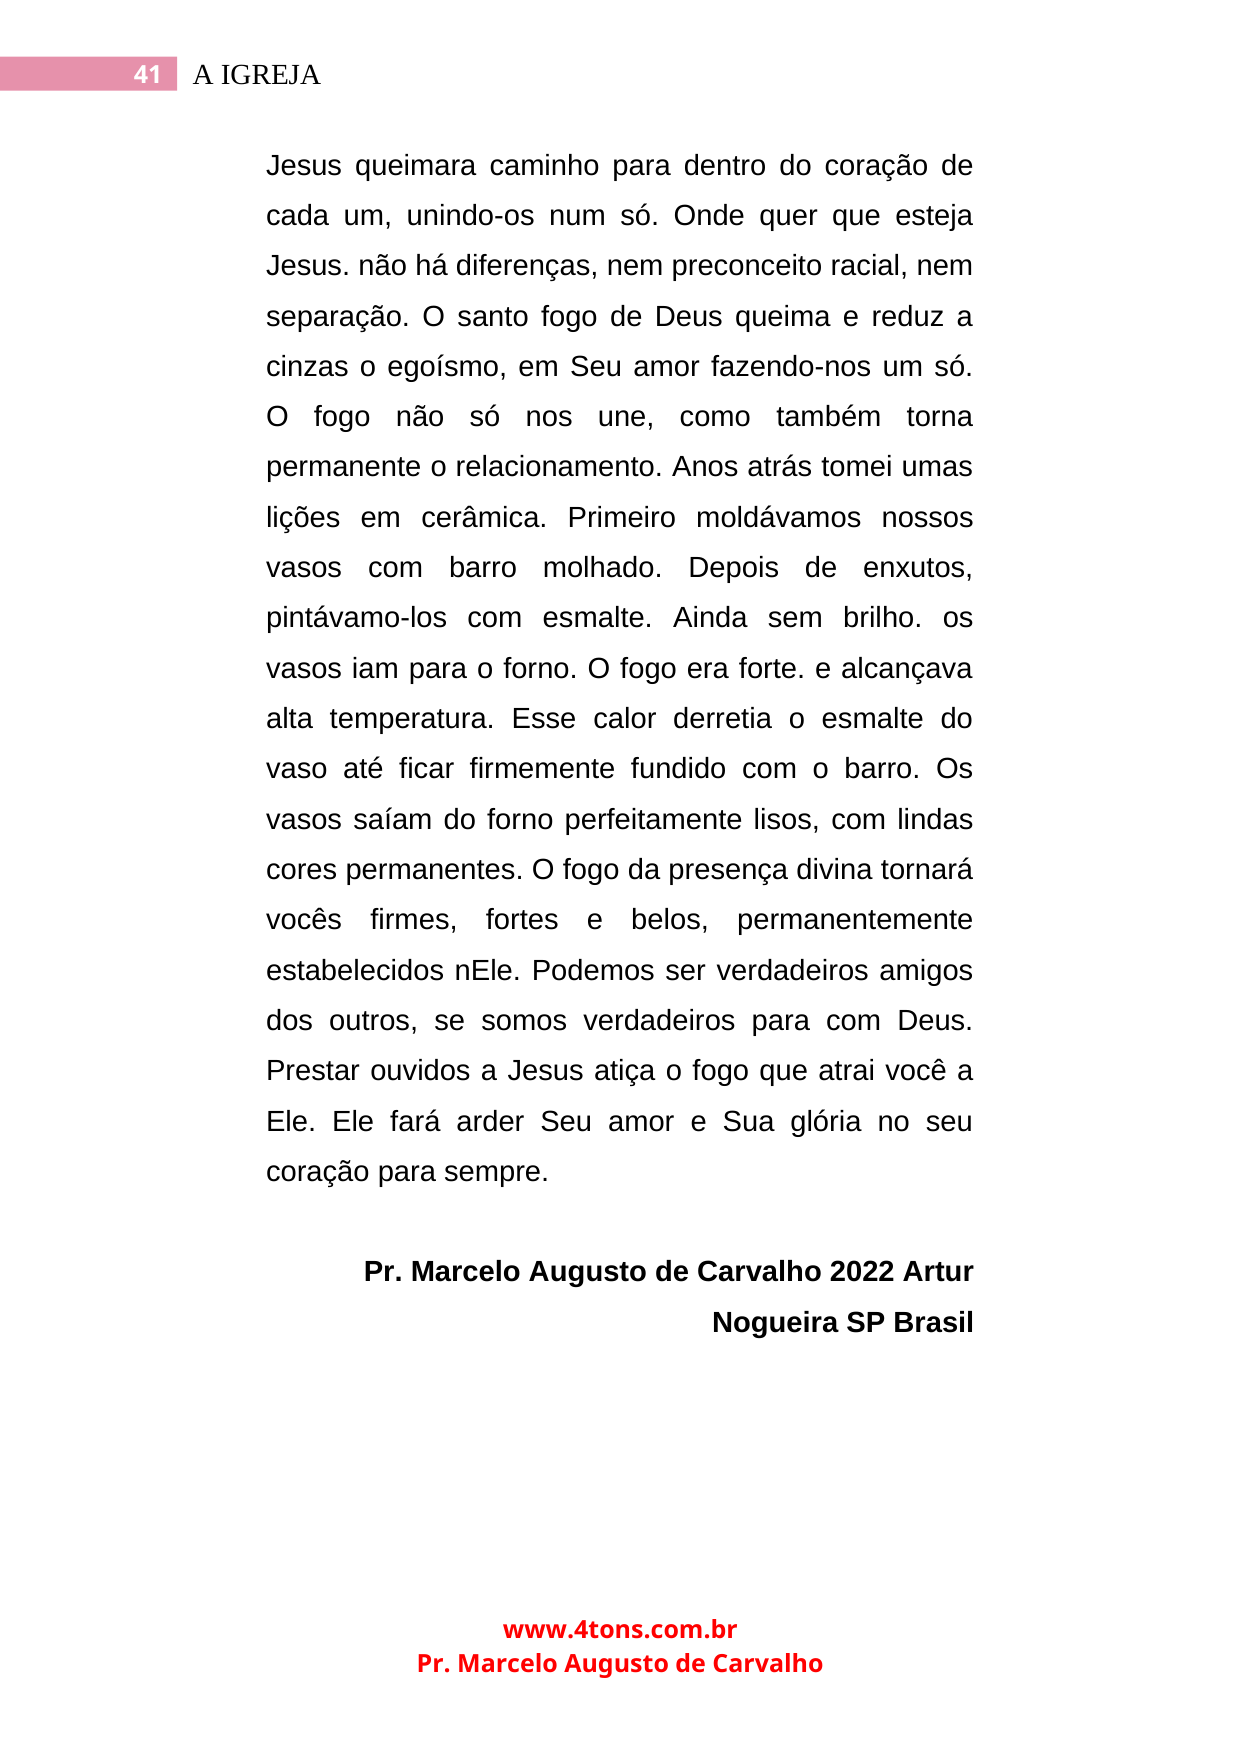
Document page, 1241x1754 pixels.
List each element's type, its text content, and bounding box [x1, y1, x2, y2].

text Pr. Marcelo Augusto de Carvalho 2022 Artur Nogueira SP Brasil [266, 1254, 974, 1338]
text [266, 148, 974, 1187]
